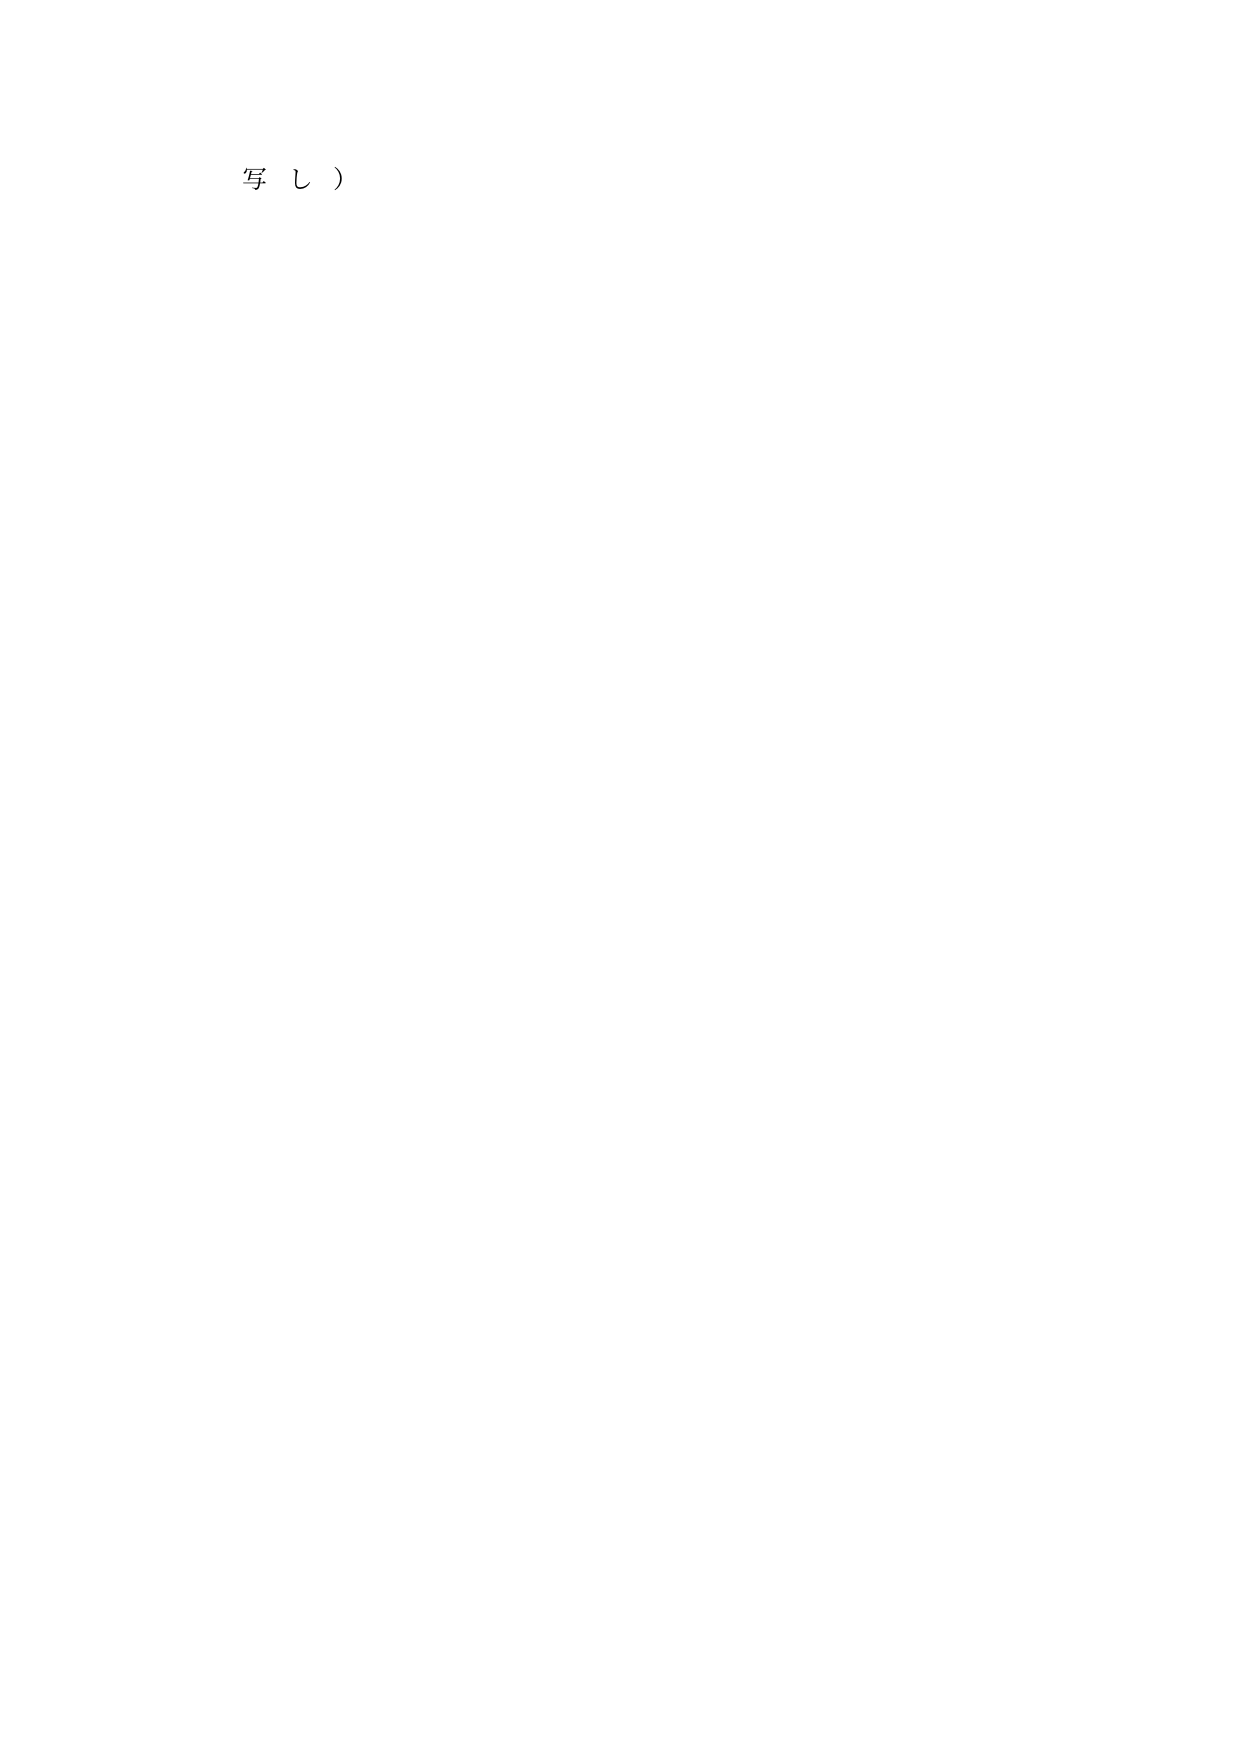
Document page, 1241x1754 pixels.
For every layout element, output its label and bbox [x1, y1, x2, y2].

text [202, 158, 1090, 196]
